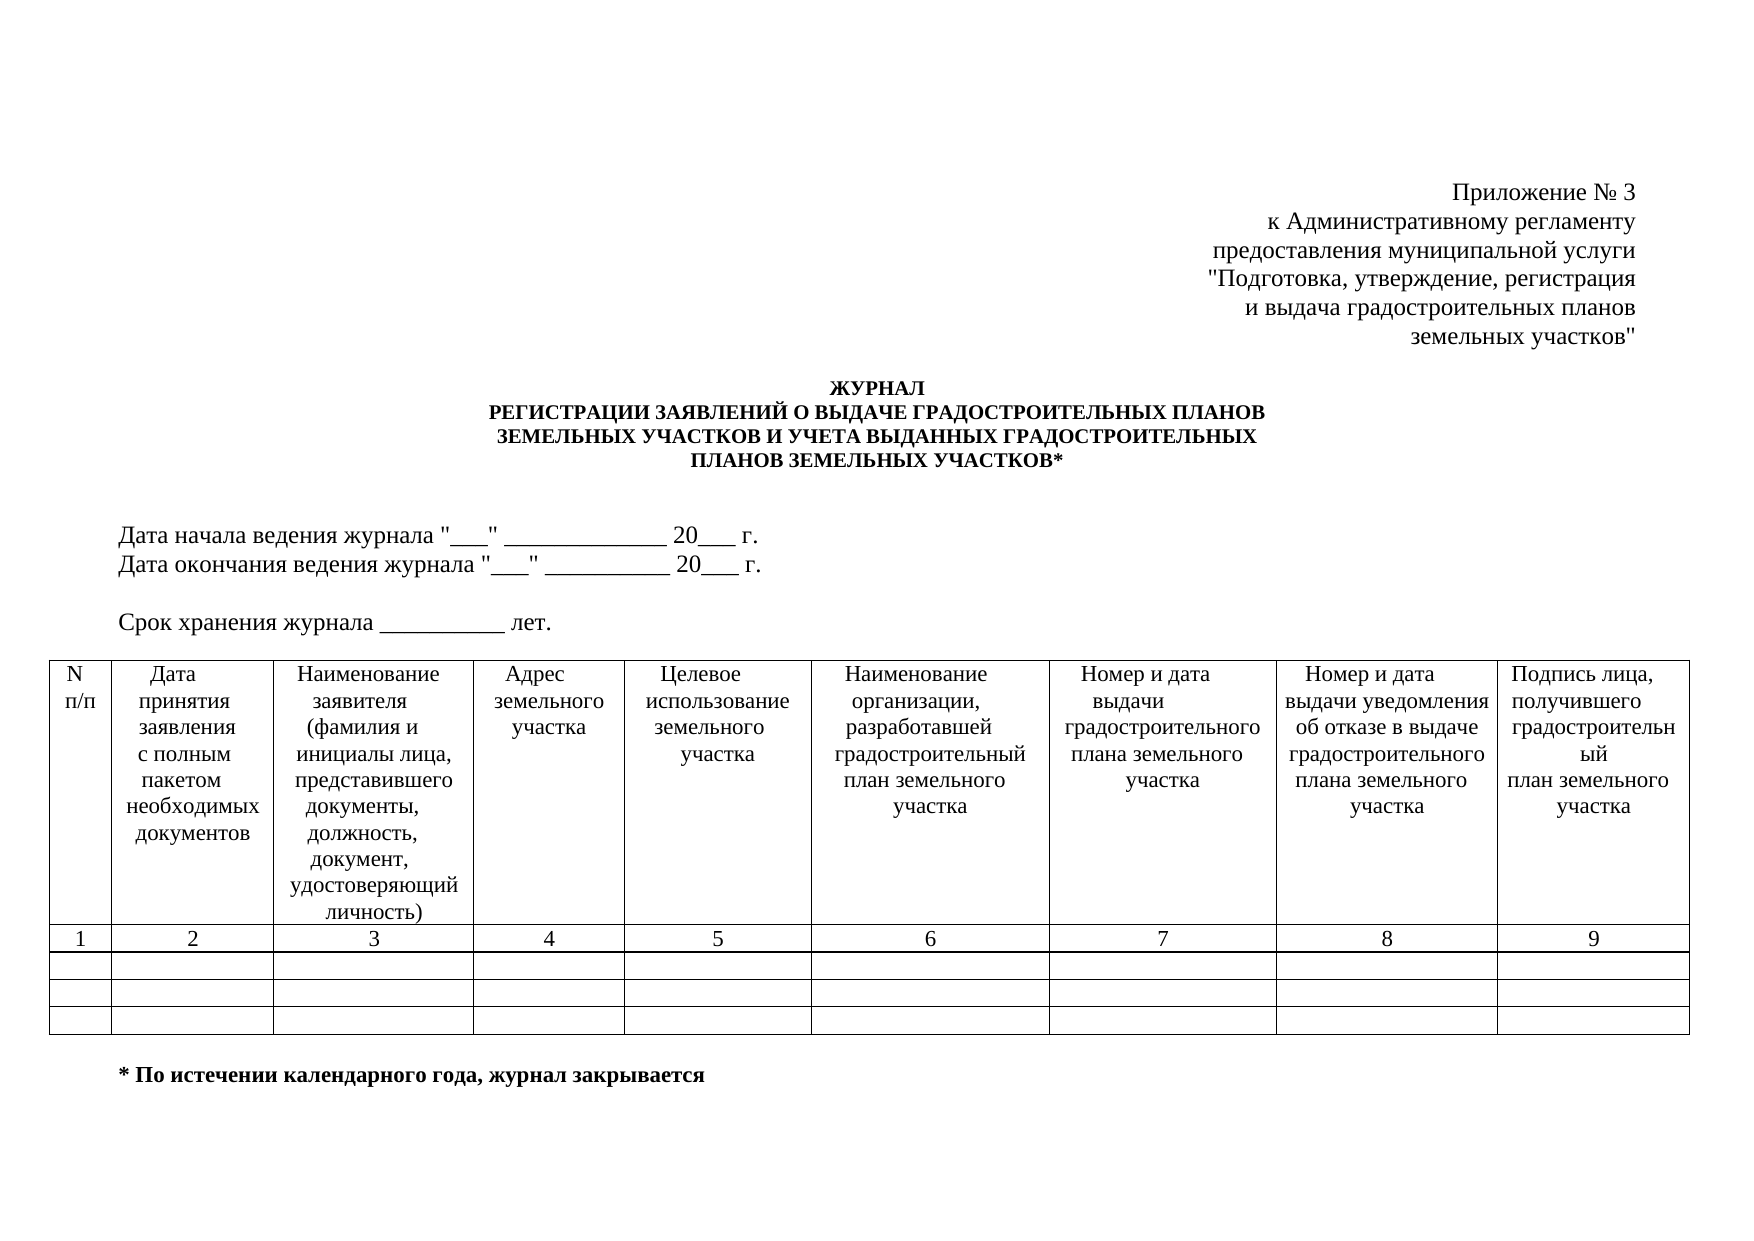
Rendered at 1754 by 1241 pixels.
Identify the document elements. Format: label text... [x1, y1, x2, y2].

table_cell [50, 980, 111, 1006]
text ПЛАНОВ ЗЕМЕЛЬНЫХ УЧАСТКОВ* [118, 448, 1636, 472]
table_header Номер и дата выдачи градостроительного плана земельного участка [1050, 661, 1276, 924]
table_header Дата принятия заявления с полным пакетом необходимых документов [112, 661, 273, 924]
table_cell [1498, 953, 1689, 979]
table_cell 8 [1277, 925, 1497, 951]
table_cell [1050, 980, 1276, 1006]
table_cell [112, 953, 273, 979]
table_cell 2 [112, 925, 273, 951]
table_cell [112, 980, 273, 1006]
table_header Номер и дата выдачи уведомления об отказе в выдаче градостроительного плана земельного участка [1277, 661, 1497, 924]
table_cell 9 [1498, 925, 1689, 951]
table_cell [50, 953, 111, 979]
table_cell [1277, 953, 1497, 979]
text * По истечении календарного года, журнал закрывается [118, 1035, 1636, 1087]
table_header Наименование организации, разработавшей градостроительный план земельного участка [812, 661, 1049, 924]
table_cell [1277, 1007, 1497, 1034]
table_cell 3 [274, 925, 473, 951]
table_cell [625, 953, 811, 979]
text Дата окончания ведения журнала "___" __________ 20___ г. [118, 549, 1636, 578]
text и выдача градостроительных планов [118, 292, 1636, 321]
text предоставления муниципальной услуги [118, 235, 1636, 263]
table_cell [274, 1007, 473, 1034]
table_cell [474, 1007, 624, 1034]
table_cell [474, 980, 624, 1006]
table_cell [625, 980, 811, 1006]
text Дата начала ведения журнала "___" _____________ 20___ г. [118, 520, 1636, 549]
table_cell [112, 1007, 273, 1034]
table_cell [474, 953, 624, 979]
table_header Адрес земельного участка [474, 661, 624, 924]
table_cell 1 [50, 925, 111, 951]
text "Подготовка, утверждение, регистрация [118, 263, 1636, 292]
table_cell [274, 953, 473, 979]
table_cell [50, 1007, 111, 1034]
table_header Подпись лица, получившего градостроительный план земельного участка [1498, 661, 1689, 924]
table_cell 6 [812, 925, 1049, 951]
table_cell [1277, 980, 1497, 1006]
table_cell [812, 953, 1049, 979]
table_cell 7 [1050, 925, 1276, 951]
table_cell [1498, 980, 1689, 1006]
text Срок хранения журнала __________ лет. [118, 607, 1636, 635]
table_header Целевое использование земельного участка [625, 661, 811, 924]
table_cell 4 [474, 925, 624, 951]
table_cell [812, 1007, 1049, 1034]
table_cell [1050, 953, 1276, 979]
table_cell [1498, 1007, 1689, 1034]
table_cell [1050, 1007, 1276, 1034]
text РЕГИСТРАЦИИ ЗАЯВЛЕНИЙ О ВЫДАЧЕ ГРАДОСТРОИТЕЛЬНЫХ ПЛАНОВ [118, 400, 1636, 424]
table_cell [625, 1007, 811, 1034]
table_cell [274, 980, 473, 1006]
text Приложение № 3 [118, 177, 1636, 206]
table_cell 5 [625, 925, 811, 951]
text ЗЕМЕЛЬНЫХ УЧАСТКОВ И УЧЕТА ВЫДАННЫХ ГРАДОСТРОИТЕЛЬНЫХ [118, 424, 1636, 448]
text земельных участков" [118, 321, 1636, 350]
table_header Наименование заявителя (фамилия и инициалы лица, представившего документы, должность, документ, удостоверяющий личность) [274, 661, 473, 924]
table_header N п/п [50, 661, 111, 924]
text ЖУРНАЛ [118, 376, 1636, 400]
text к Административному регламенту [118, 206, 1636, 235]
table_cell [812, 980, 1049, 1006]
